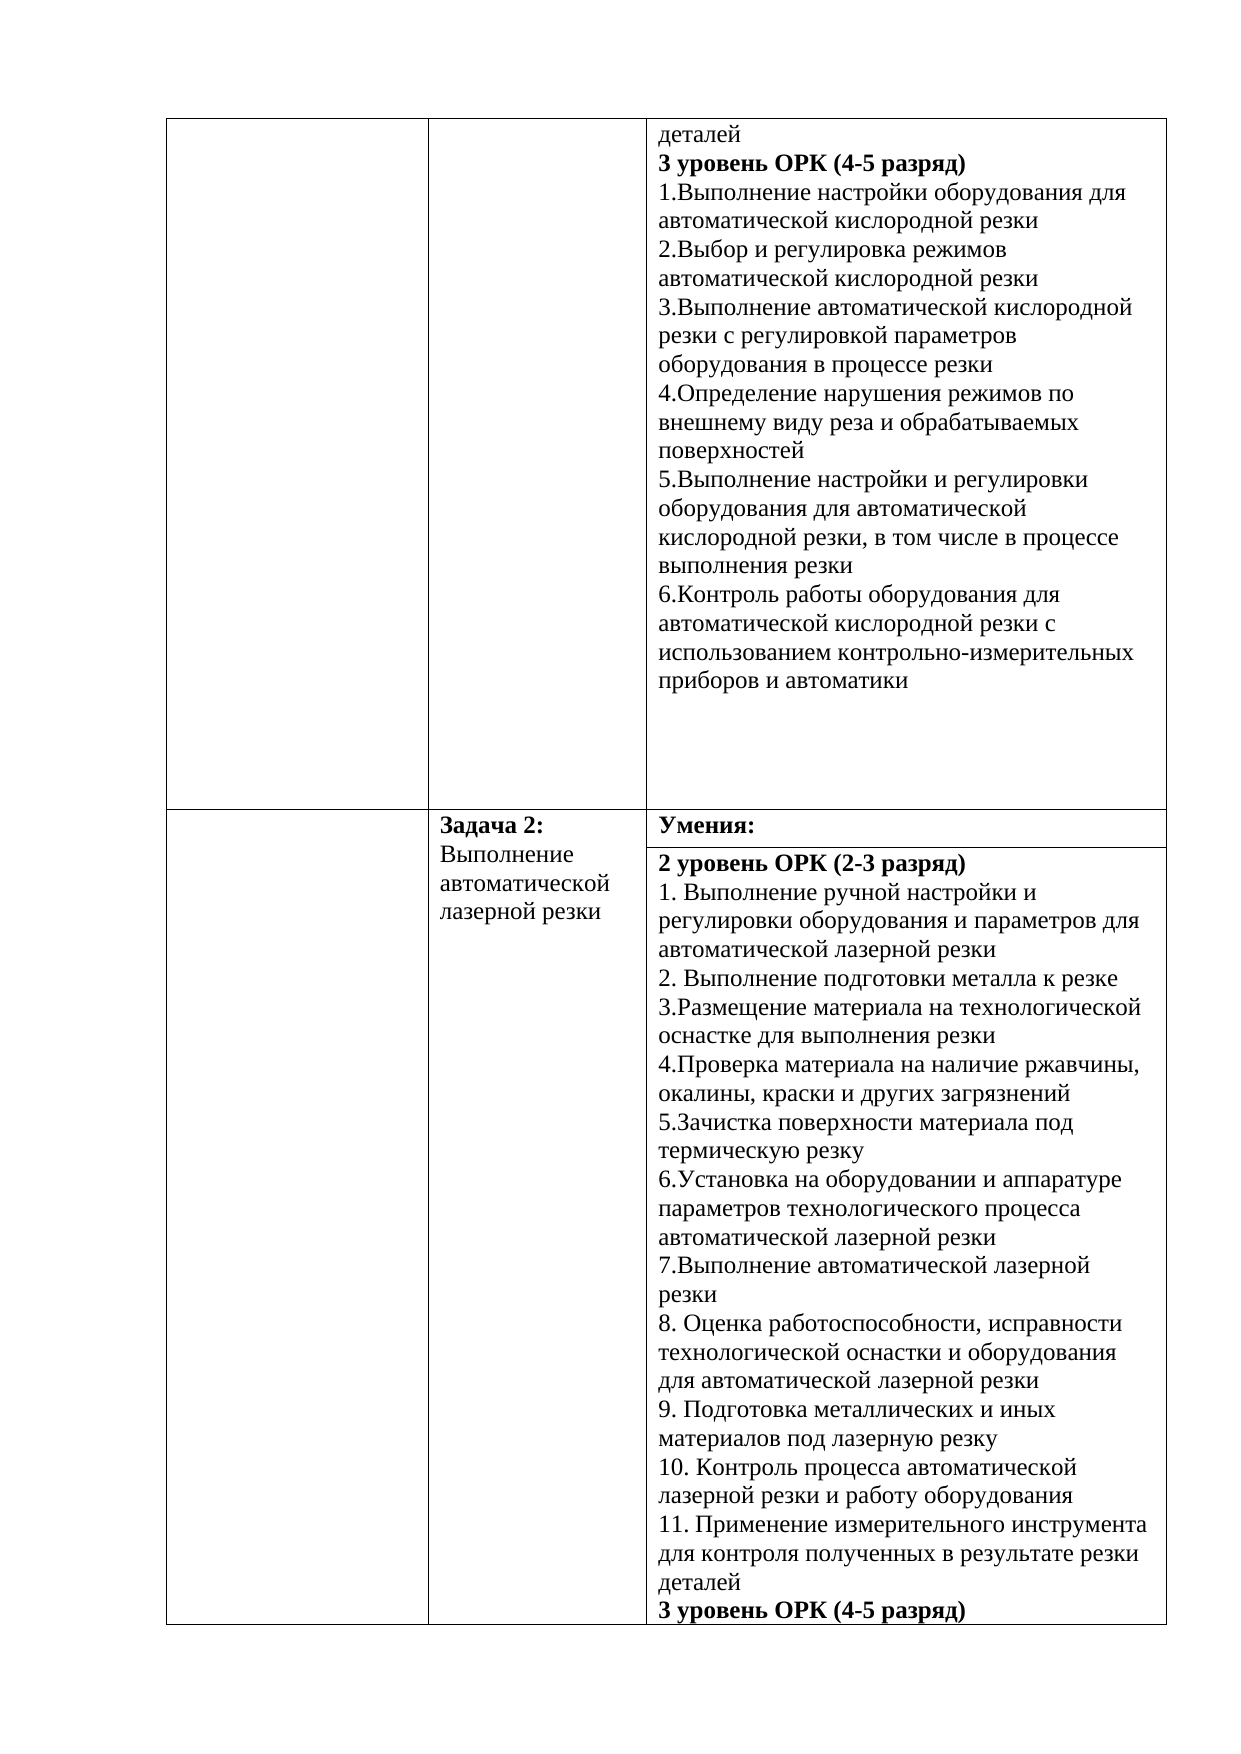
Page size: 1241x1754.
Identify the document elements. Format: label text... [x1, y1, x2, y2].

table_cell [647, 119, 1166, 809]
table_cell [167, 810, 428, 1624]
table_cell Задача 2: Выполнение автоматической лазерной резки [429, 810, 646, 1624]
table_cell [647, 848, 1166, 1624]
table_cell Умения: [647, 810, 1166, 847]
